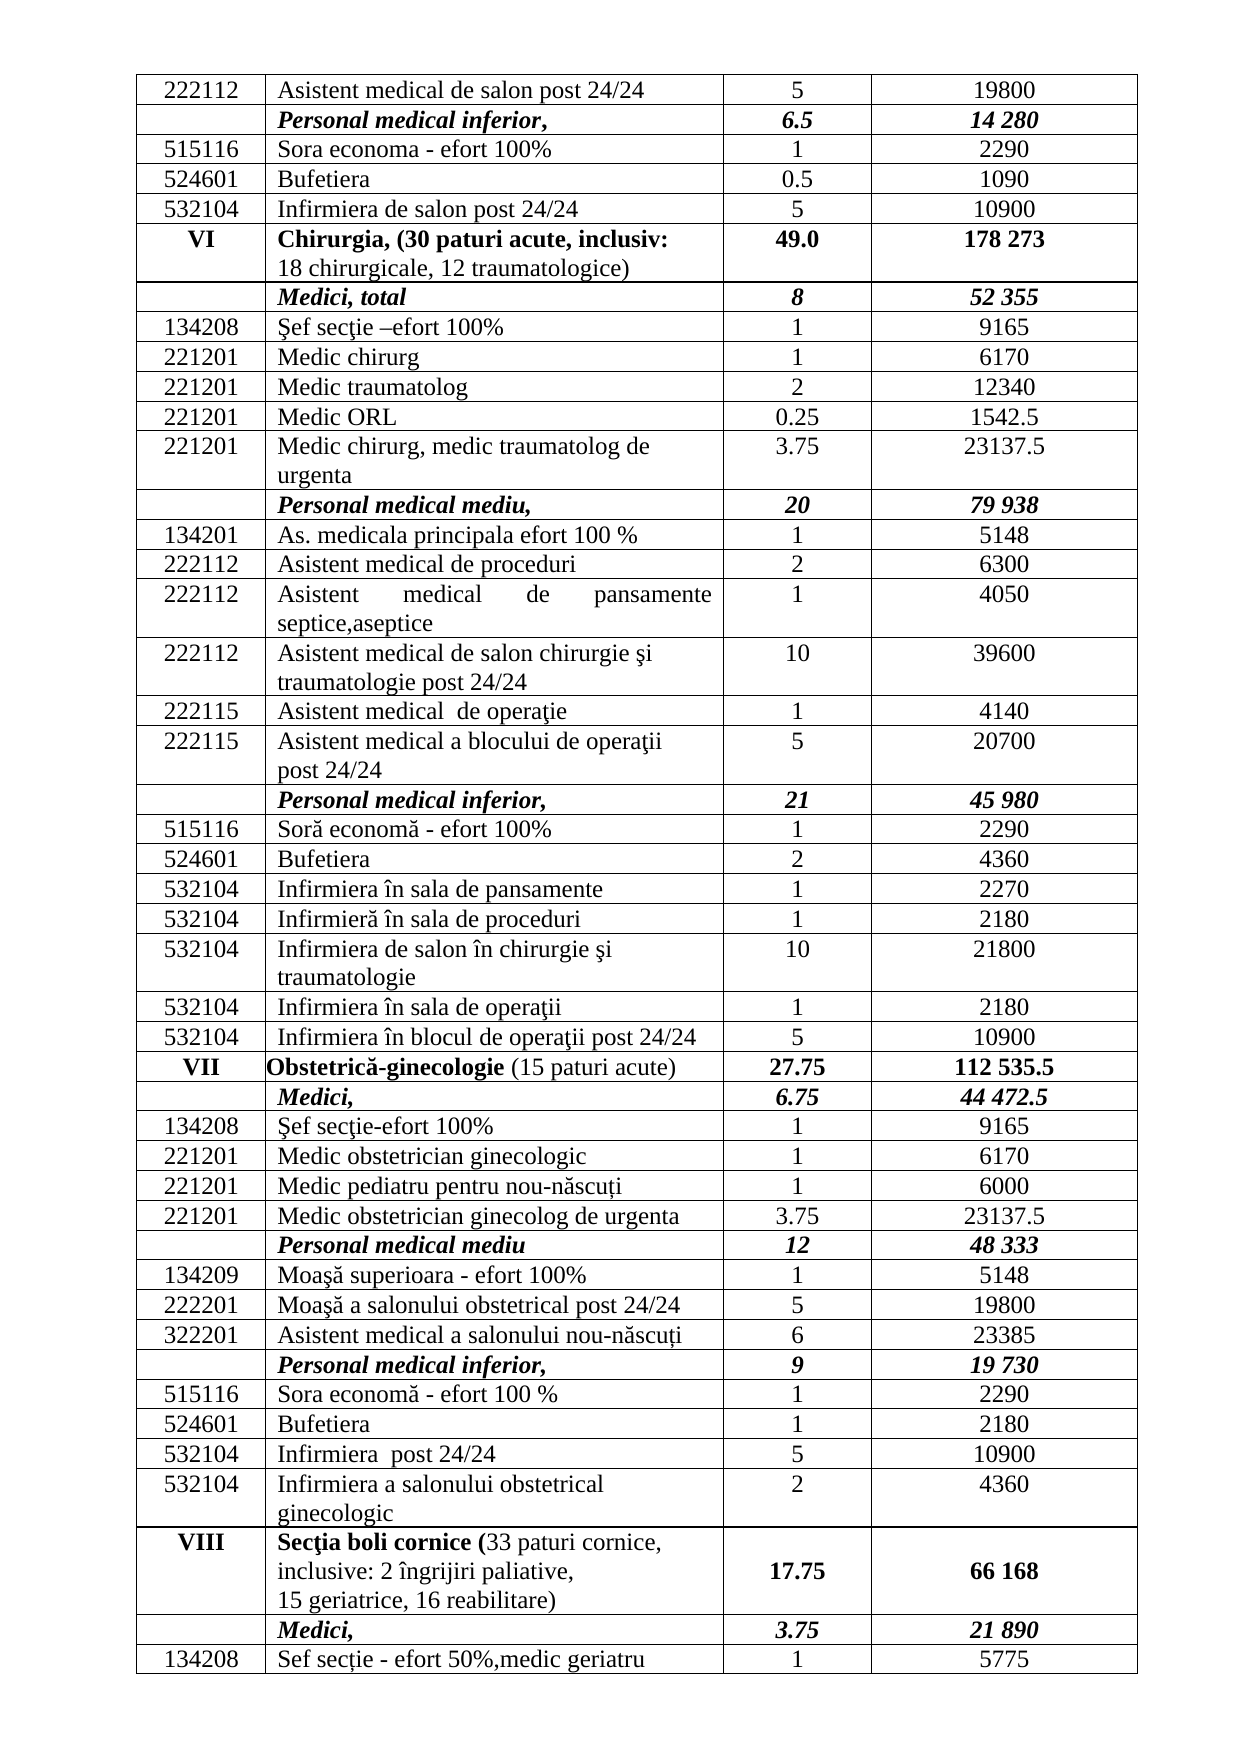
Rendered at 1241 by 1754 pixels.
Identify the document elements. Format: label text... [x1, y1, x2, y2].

table_cell 3.75 [724, 1615, 871, 1643]
table_cell 5 [724, 75, 871, 104]
table_cell 1 [724, 992, 871, 1021]
table_cell 52 355 [872, 283, 1137, 311]
table_cell 10900 [872, 1439, 1137, 1468]
table_cell 1 [724, 874, 871, 903]
table_cell 134208 [137, 312, 265, 341]
table_cell 1 [724, 696, 871, 725]
table_cell Infirmiera post 24/24 [266, 1439, 723, 1468]
table_cell 4050 [872, 579, 1137, 637]
table_cell Personal medical inferior, [266, 105, 723, 133]
table_cell 222112 [137, 579, 265, 637]
table_cell 2180 [872, 904, 1137, 933]
table_cell Medici, [266, 1082, 723, 1110]
table_cell 1 [724, 520, 871, 548]
table_cell Bufetiera [266, 844, 723, 873]
table_cell 10 [724, 934, 871, 991]
table_cell 2 [724, 550, 871, 578]
table_cell 221201 [137, 1141, 265, 1170]
table_cell 221201 [137, 1201, 265, 1229]
table_cell 19 730 [872, 1350, 1137, 1378]
table_cell 5 [724, 1022, 871, 1051]
table_cell 221201 [137, 431, 265, 489]
table_cell 524601 [137, 1409, 265, 1438]
table_cell 6000 [872, 1171, 1137, 1200]
table_cell 2290 [872, 815, 1137, 843]
table_cell Medic traumatolog [266, 372, 723, 401]
table_cell 222112 [137, 75, 265, 104]
table_cell Chirurgia, (30 paturi acute, inclusiv: 18 chirurgicale, 12 traumatologice) [266, 224, 723, 281]
table_cell 532104 [137, 1022, 265, 1051]
table_cell 20700 [872, 726, 1137, 784]
table_cell 1 [724, 1111, 871, 1140]
table_cell Infirmiera a salonului obstetrical ginecologic [266, 1469, 723, 1526]
table_cell 5 [724, 194, 871, 223]
table_cell 221201 [137, 342, 265, 371]
table_cell Personal medical inferior, [266, 1350, 723, 1378]
table_cell 10900 [872, 194, 1137, 223]
table_cell 524601 [137, 164, 265, 193]
table_cell 3.75 [724, 431, 871, 489]
table_cell 5 [724, 1290, 871, 1319]
table_cell 39600 [872, 638, 1137, 695]
table_cell 48 333 [872, 1231, 1137, 1259]
table_cell 1 [724, 312, 871, 341]
table_cell 221201 [137, 372, 265, 401]
table_cell 19800 [872, 75, 1137, 104]
table_cell Şef secţie-efort 100% [266, 1111, 723, 1140]
table_cell 9 [724, 1350, 871, 1378]
table_cell Asistent medical a blocului de operaţii post 24/24 [266, 726, 723, 784]
table_cell 14 280 [872, 105, 1137, 133]
table_cell Asistent medical de salon post 24/24 [266, 75, 723, 104]
table_cell 134208 [137, 1111, 265, 1140]
table_cell 23137.5 [872, 1201, 1137, 1229]
table_cell 2270 [872, 874, 1137, 903]
table_cell Sora economă - efort 100 % [266, 1380, 723, 1408]
table_cell 9165 [872, 1111, 1137, 1140]
table_cell 532104 [137, 1469, 265, 1526]
table_cell Medic pediatru pentru nou-născuți [266, 1171, 723, 1200]
table_cell 27.75 [724, 1052, 871, 1081]
table_cell Asistent medical de salon chirurgie şi traumatologie post 24/24 [266, 638, 723, 695]
table_cell 45 980 [872, 785, 1137, 813]
table_cell [137, 105, 265, 133]
table_cell 1 [724, 579, 871, 637]
table_cell 2180 [872, 1409, 1137, 1438]
table_cell Asistent medical de proceduri [266, 550, 723, 578]
table_cell 1 [724, 1141, 871, 1170]
table_cell 12340 [872, 372, 1137, 401]
table_cell 134208 [137, 1645, 265, 1673]
table_cell Medic chirurg [266, 342, 723, 371]
table_cell 1542.5 [872, 402, 1137, 430]
table_cell VIII [137, 1528, 265, 1614]
table_cell 4360 [872, 1469, 1137, 1526]
table_cell 21800 [872, 934, 1137, 991]
table_cell VII [137, 1052, 265, 1081]
table_cell 5148 [872, 520, 1137, 548]
table_cell 4360 [872, 844, 1137, 873]
table_cell 1 [724, 904, 871, 933]
table_cell Bufetiera [266, 164, 723, 193]
table_cell 2 [724, 1469, 871, 1526]
table_cell 6300 [872, 550, 1137, 578]
table_cell 5 [724, 726, 871, 784]
table_cell Asistent medical de operaţie [266, 696, 723, 725]
table_cell 6170 [872, 342, 1137, 371]
table_cell [137, 1231, 265, 1259]
table_cell Sora economa - efort 100% [266, 135, 723, 163]
table_cell 6 [724, 1320, 871, 1349]
table_cell Medici, [266, 1615, 723, 1643]
table_cell 515116 [137, 135, 265, 163]
table_cell Personal medical mediu [266, 1231, 723, 1259]
table_cell 8 [724, 283, 871, 311]
table_cell 21 [724, 785, 871, 813]
table_cell 515116 [137, 1380, 265, 1408]
table_cell 1 [724, 1260, 871, 1289]
table_cell Medic obstetrician ginecologic [266, 1141, 723, 1170]
table_cell 134201 [137, 520, 265, 548]
table_cell 5148 [872, 1260, 1137, 1289]
table_cell 10900 [872, 1022, 1137, 1051]
table_cell 1 [724, 342, 871, 371]
table_cell [137, 283, 265, 311]
table_cell 1 [724, 815, 871, 843]
table_cell [137, 1615, 265, 1643]
table_cell [137, 1350, 265, 1378]
table_cell Asistent medical de pansamente septice,aseptice [266, 579, 723, 637]
table_cell 222201 [137, 1290, 265, 1319]
table_cell Bufetiera [266, 1409, 723, 1438]
table_cell Medic ORL [266, 402, 723, 430]
table_cell 222115 [137, 696, 265, 725]
table_cell 1 [724, 1171, 871, 1200]
table_cell 3.75 [724, 1201, 871, 1229]
table_cell 178 273 [872, 224, 1137, 281]
table_cell 1 [724, 1409, 871, 1438]
table_cell Personal medical inferior, [266, 785, 723, 813]
table_cell 20 [724, 490, 871, 519]
table_cell 6.75 [724, 1082, 871, 1110]
table_cell 2290 [872, 1380, 1137, 1408]
table_cell Medici, total [266, 283, 723, 311]
table_cell 2290 [872, 135, 1137, 163]
table_cell 221201 [137, 402, 265, 430]
table_cell Medic chirurg, medic traumatolog de urgenta [266, 431, 723, 489]
table_cell 66 168 [872, 1528, 1137, 1614]
table_cell 5775 [872, 1645, 1137, 1673]
table_cell 2 [724, 372, 871, 401]
table_cell Asistent medical a salonului nou-născuți [266, 1320, 723, 1349]
table_cell VI [137, 224, 265, 281]
table_cell 1 [724, 1645, 871, 1673]
table_cell Şef secţie –efort 100% [266, 312, 723, 341]
table_cell 532104 [137, 992, 265, 1021]
table_cell 79 938 [872, 490, 1137, 519]
table_cell 44 472.5 [872, 1082, 1137, 1110]
table_cell 1 [724, 1380, 871, 1408]
table_cell 2 [724, 844, 871, 873]
table_cell 112 535.5 [872, 1052, 1137, 1081]
table_cell Infirmiera în sala de pansamente [266, 874, 723, 903]
table_cell 49.0 [724, 224, 871, 281]
table_cell Personal medical mediu, [266, 490, 723, 519]
table_cell 23137.5 [872, 431, 1137, 489]
table_cell 2180 [872, 992, 1137, 1021]
table_cell Secţia boli cornice (33 paturi cornice, inclusive: 2 îngrijiri paliative, 15 geriatrice, 16 reabilitare) [266, 1528, 723, 1614]
table_cell 532104 [137, 874, 265, 903]
table_cell Soră economă - efort 100% [266, 815, 723, 843]
table_cell Infirmiera de salon în chirurgie şi traumatologie [266, 934, 723, 991]
table_cell Sef secție - efort 50%,medic geriatru [266, 1645, 723, 1673]
table_cell Infirmieră în sala de proceduri [266, 904, 723, 933]
table_cell Infirmiera de salon post 24/24 [266, 194, 723, 223]
table_cell 6170 [872, 1141, 1137, 1170]
table_cell 5 [724, 1439, 871, 1468]
table_cell 10 [724, 638, 871, 695]
table_cell [137, 490, 265, 519]
table_cell Infirmiera în blocul de operaţii post 24/24 [266, 1022, 723, 1051]
table_cell [137, 785, 265, 813]
table_cell 222112 [137, 550, 265, 578]
table_cell 134209 [137, 1260, 265, 1289]
table_cell 0.5 [724, 164, 871, 193]
table_cell 1 [724, 135, 871, 163]
table_cell 0.25 [724, 402, 871, 430]
table_cell 532104 [137, 194, 265, 223]
table_cell 21 890 [872, 1615, 1137, 1643]
table_cell Medic obstetrician ginecolog de urgenta [266, 1201, 723, 1229]
table_cell 515116 [137, 815, 265, 843]
table_cell 19800 [872, 1290, 1137, 1319]
table_cell 1090 [872, 164, 1137, 193]
table_cell 9165 [872, 312, 1137, 341]
table_cell 524601 [137, 844, 265, 873]
table_cell 4140 [872, 696, 1137, 725]
table_cell 17.75 [724, 1528, 871, 1614]
table_cell 222115 [137, 726, 265, 784]
table_cell 12 [724, 1231, 871, 1259]
table_cell Moaşă a salonului obstetrical post 24/24 [266, 1290, 723, 1319]
table_cell Infirmiera în sala de operaţii [266, 992, 723, 1021]
table_cell [137, 1082, 265, 1110]
table_cell 222112 [137, 638, 265, 695]
table_cell 322201 [137, 1320, 265, 1349]
table_cell Obstetrică-ginecologie (15 paturi acute) [266, 1052, 723, 1081]
table_cell 23385 [872, 1320, 1137, 1349]
table_cell 532104 [137, 904, 265, 933]
table_cell As. medicala principala efort 100 % [266, 520, 723, 548]
table_cell 221201 [137, 1171, 265, 1200]
table_cell 532104 [137, 1439, 265, 1468]
table_cell 532104 [137, 934, 265, 991]
table_cell 6.5 [724, 105, 871, 133]
table_cell Moaşă superioara - efort 100% [266, 1260, 723, 1289]
